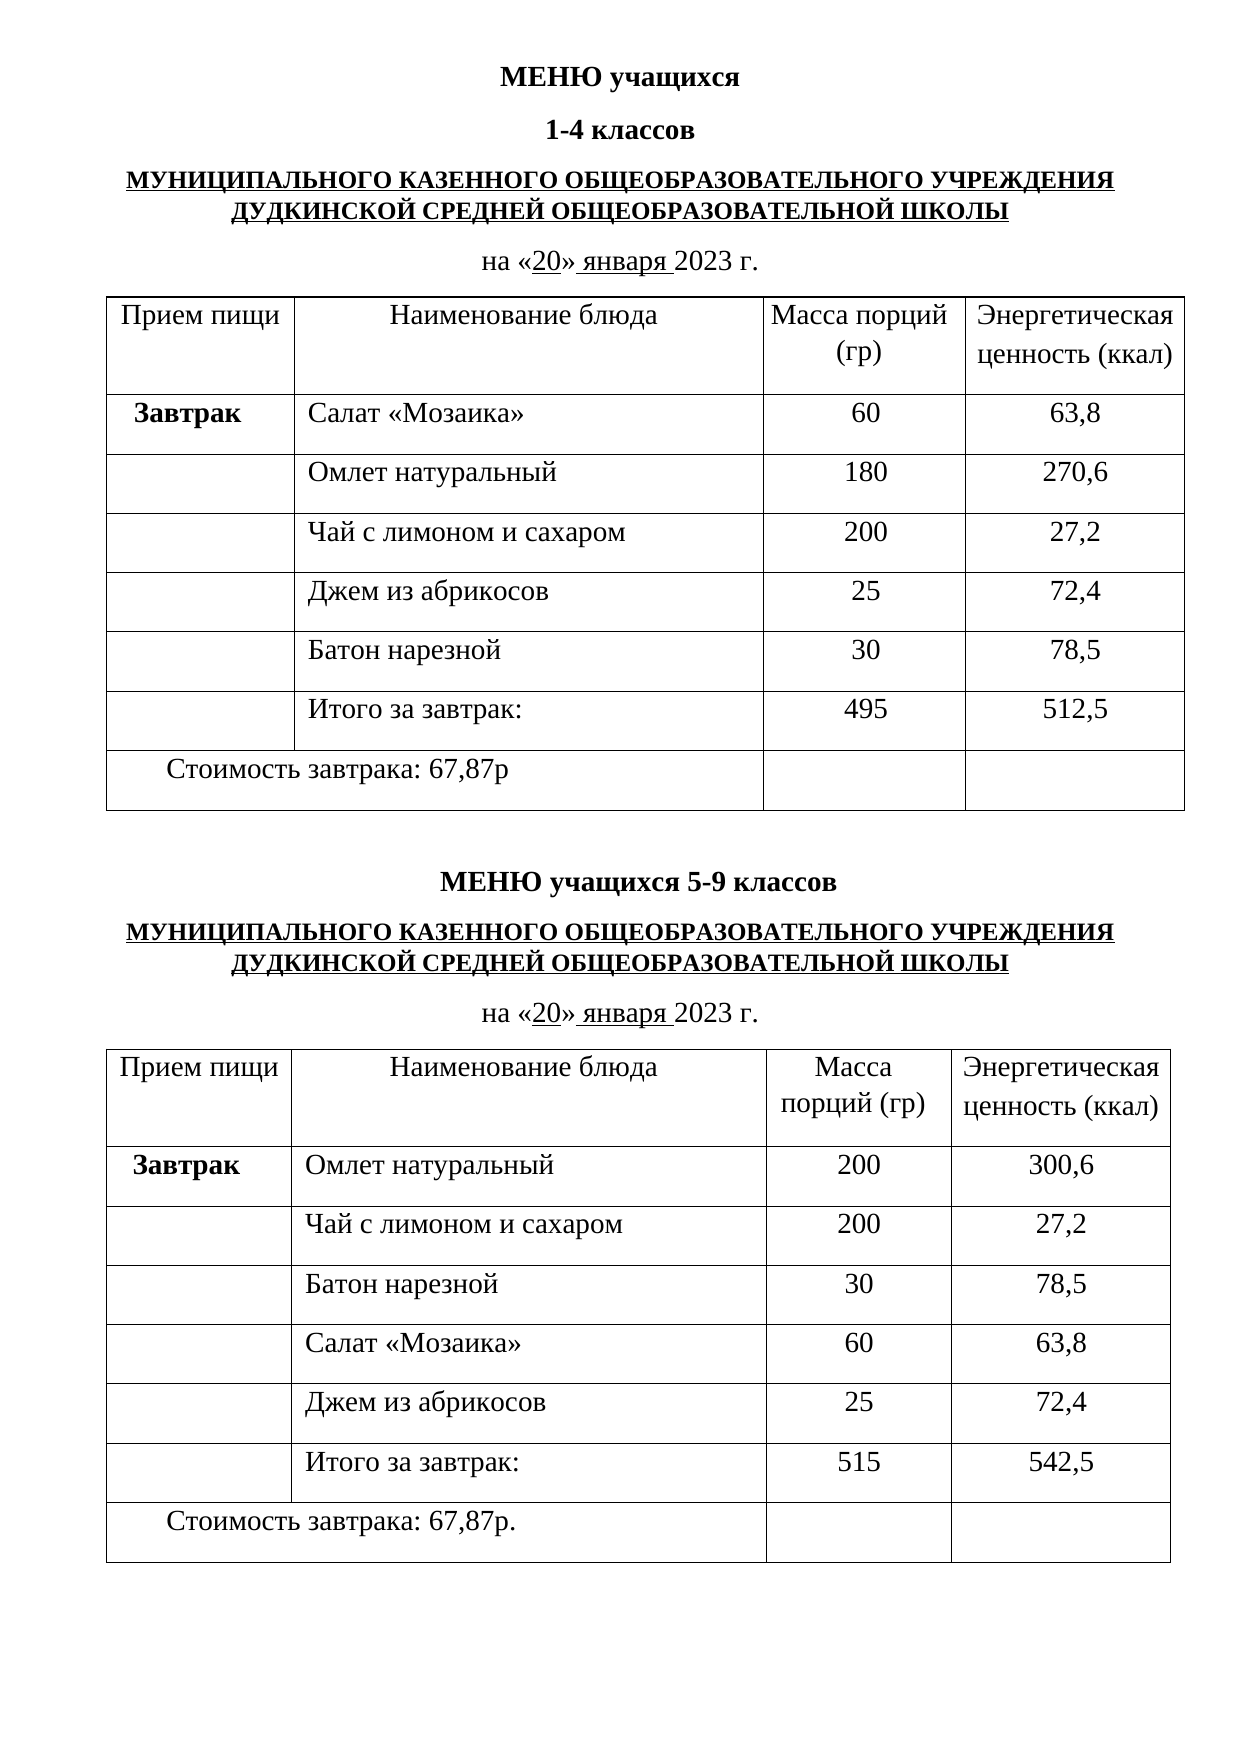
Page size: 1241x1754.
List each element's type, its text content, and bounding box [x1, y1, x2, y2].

table_header Наименование блюда [292, 1050, 766, 1146]
text МЕНЮ учащихся [88, 59, 1152, 93]
table_cell 512,5 [966, 692, 1184, 750]
table_cell Салат «Мозаика» [292, 1325, 766, 1383]
table_cell 63,8 [966, 395, 1184, 453]
table_cell 25 [767, 1384, 951, 1443]
table_cell 72,4 [952, 1384, 1170, 1443]
table_cell [966, 751, 1184, 810]
table_cell Джем из абрикосов [292, 1384, 766, 1443]
table_cell [107, 1266, 291, 1324]
table_header Энергетическая ценность (ккал) [952, 1050, 1170, 1146]
text 1-4 классов [88, 112, 1152, 146]
table_cell Батон нарезной [295, 632, 763, 691]
table_cell Стоимость завтрака: 67,87р [107, 751, 763, 810]
table_cell 78,5 [966, 632, 1184, 691]
table_cell 60 [764, 395, 965, 453]
table_cell [107, 1384, 291, 1443]
table_cell 495 [764, 692, 965, 750]
table_cell [107, 455, 294, 513]
text МУНИЦИПАЛЬНОГО КАЗЕННОГО ОБЩЕОБРАЗОВАТЕЛЬНОГО УЧРЕЖДЕНИЯ ДУДКИНСКОЙ СРЕДНЕЙ ОБЩЕОБРАЗОВАТЕЛЬНОЙ ШКОЛЫ [88, 165, 1152, 224]
table_header Прием пищи [107, 298, 294, 394]
table_header Прием пищи [107, 1050, 291, 1146]
table_cell 27,2 [952, 1207, 1170, 1265]
table_cell [107, 692, 294, 750]
table_cell 300,6 [952, 1147, 1170, 1206]
table_cell 515 [767, 1444, 951, 1502]
table_cell 270,6 [966, 455, 1184, 513]
table_cell [107, 632, 294, 691]
table_cell [107, 514, 294, 572]
table_cell [107, 1444, 291, 1502]
table_cell 542,5 [952, 1444, 1170, 1502]
table_cell 60 [767, 1325, 951, 1383]
table_cell 200 [767, 1207, 951, 1265]
table_cell 72,4 [966, 573, 1184, 631]
table_cell Чай с лимоном и сахаром [295, 514, 763, 572]
text на «20» января 2023 г. [88, 996, 1152, 1029]
table_cell 30 [767, 1266, 951, 1324]
table_cell Завтрак [107, 1147, 291, 1206]
table_header Наименование блюда [295, 298, 763, 394]
table_cell [107, 1207, 291, 1265]
table_cell Итого за завтрак: [295, 692, 763, 750]
table_cell 63,8 [952, 1325, 1170, 1383]
table_header Масса порций (гр) [764, 298, 965, 394]
table_cell 27,2 [966, 514, 1184, 572]
table_cell [107, 573, 294, 631]
table_header Масса порций (гр) [767, 1050, 951, 1146]
text МЕНЮ учащихся 5-9 классов [177, 864, 1152, 898]
table_cell Батон нарезной [292, 1266, 766, 1324]
table_cell Завтрак [107, 395, 294, 453]
table_cell Омлет натуральный [292, 1147, 766, 1206]
table_cell 200 [767, 1147, 951, 1206]
table_header Энергетическая ценность (ккал) [966, 298, 1184, 394]
table_cell 30 [764, 632, 965, 691]
text на «20» января 2023 г. [88, 243, 1152, 277]
table_cell 180 [764, 455, 965, 513]
table_cell 25 [764, 573, 965, 631]
table_cell Омлет натуральный [295, 455, 763, 513]
table_cell [764, 751, 965, 810]
table_cell 78,5 [952, 1266, 1170, 1324]
table_cell [767, 1503, 951, 1562]
table_cell 200 [764, 514, 965, 572]
table_cell [107, 1325, 291, 1383]
table_cell Чай с лимоном и сахаром [292, 1207, 766, 1265]
text МУНИЦИПАЛЬНОГО КАЗЕННОГО ОБЩЕОБРАЗОВАТЕЛЬНОГО УЧРЕЖДЕНИЯ ДУДКИНСКОЙ СРЕДНЕЙ ОБЩЕОБРАЗОВАТЕЛЬНОЙ ШКОЛЫ [88, 917, 1152, 977]
table_cell Итого за завтрак: [292, 1444, 766, 1502]
table_cell Джем из абрикосов [295, 573, 763, 631]
table_cell Салат «Мозаика» [295, 395, 763, 453]
table_cell Стоимость завтрака: 67,87р. [107, 1503, 766, 1562]
table_cell [952, 1503, 1170, 1562]
